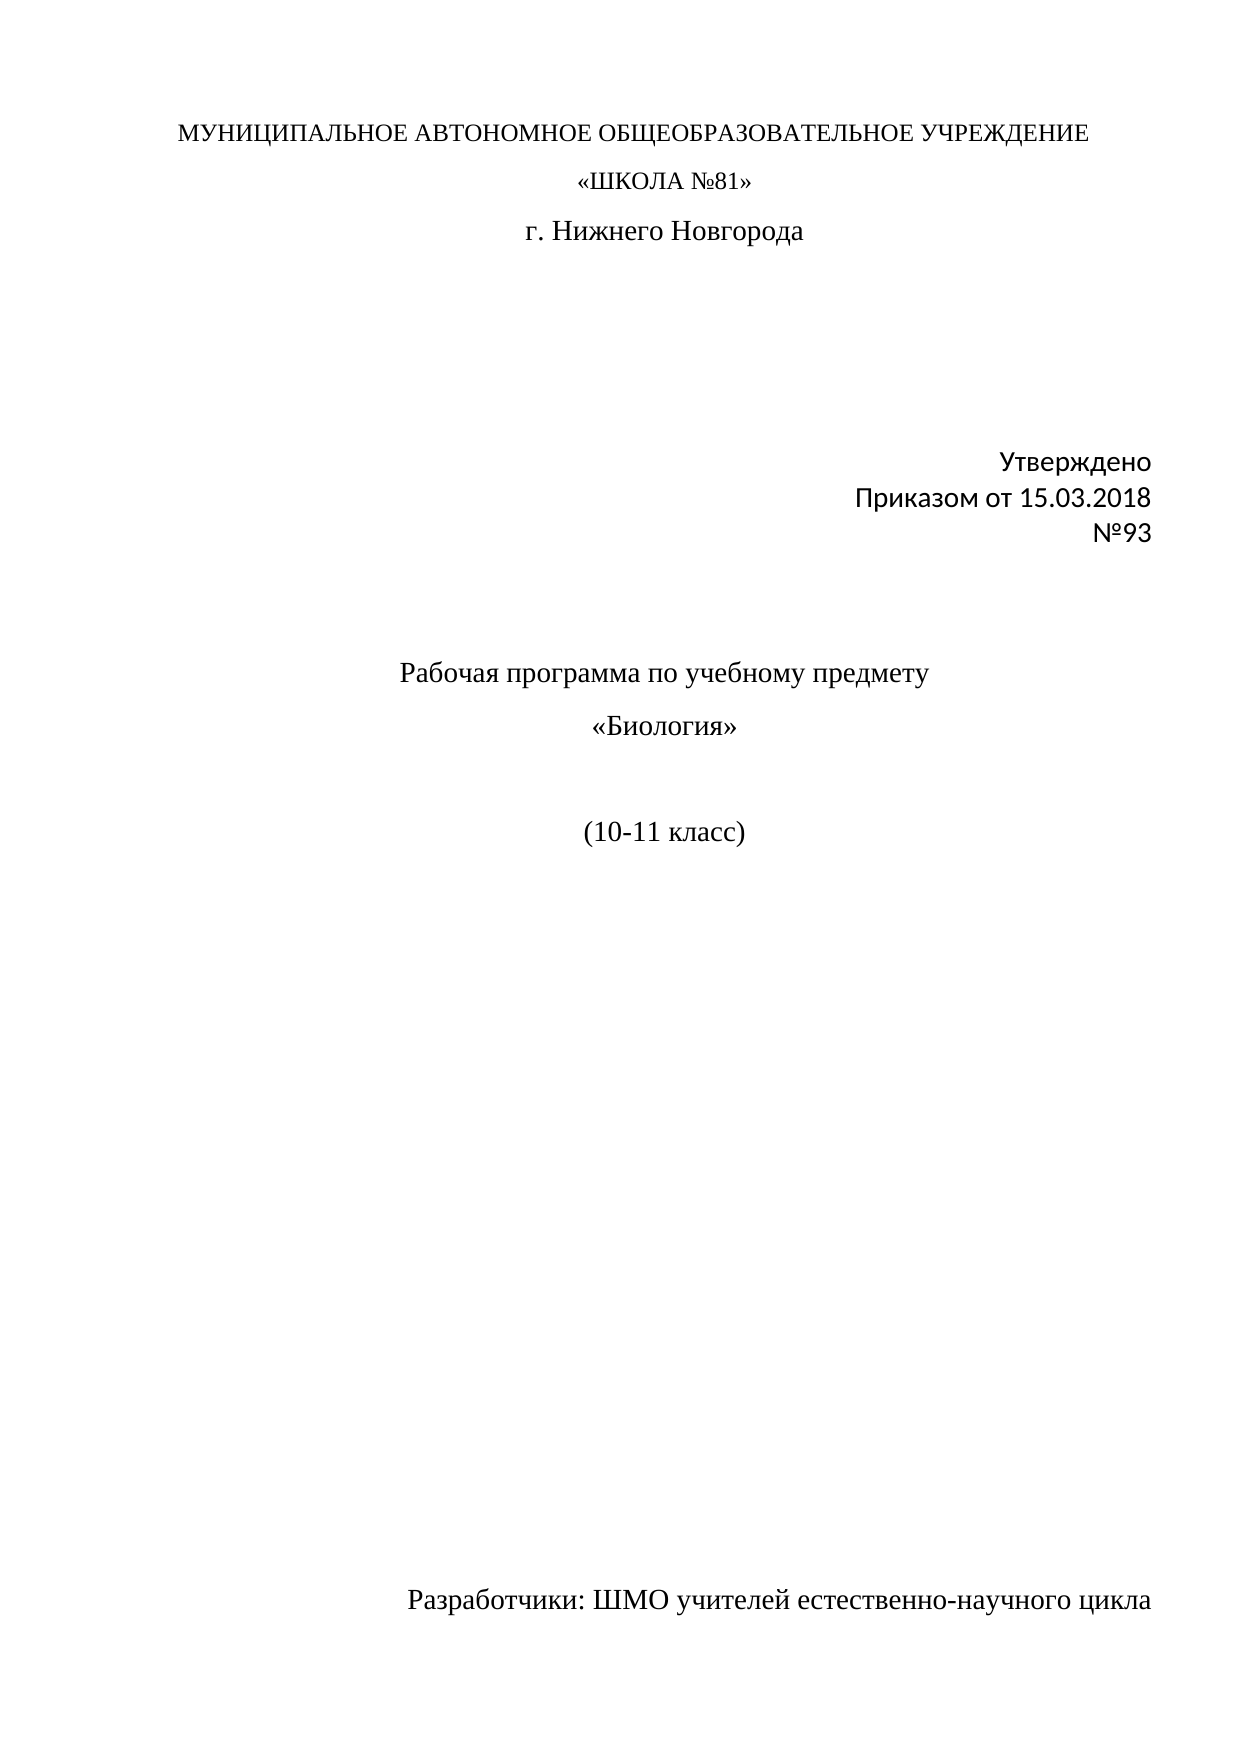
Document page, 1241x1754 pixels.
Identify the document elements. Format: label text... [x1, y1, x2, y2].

text Рабочая программа по учебному предмету [177, 656, 1152, 689]
text (10-11 класс) [177, 814, 1152, 848]
text Приказом от 15.03.2018 [177, 479, 1152, 514]
text г. Нижнего Новгорода [177, 213, 1152, 247]
text №93 [177, 514, 1152, 550]
text «ШКОЛА №81» [177, 166, 1152, 194]
text Разработчики: ШМО учителей естественно-научного цикла [177, 1582, 1152, 1616]
text Утверждено [177, 443, 1152, 479]
text МУНИЦИПАЛЬНОЕ АВТОНОМНОЕ ОБЩЕОБРАЗОВАТЕЛЬНОЕ УЧРЕЖДЕНИЕ [177, 118, 1152, 147]
text «Биология» [177, 708, 1152, 742]
